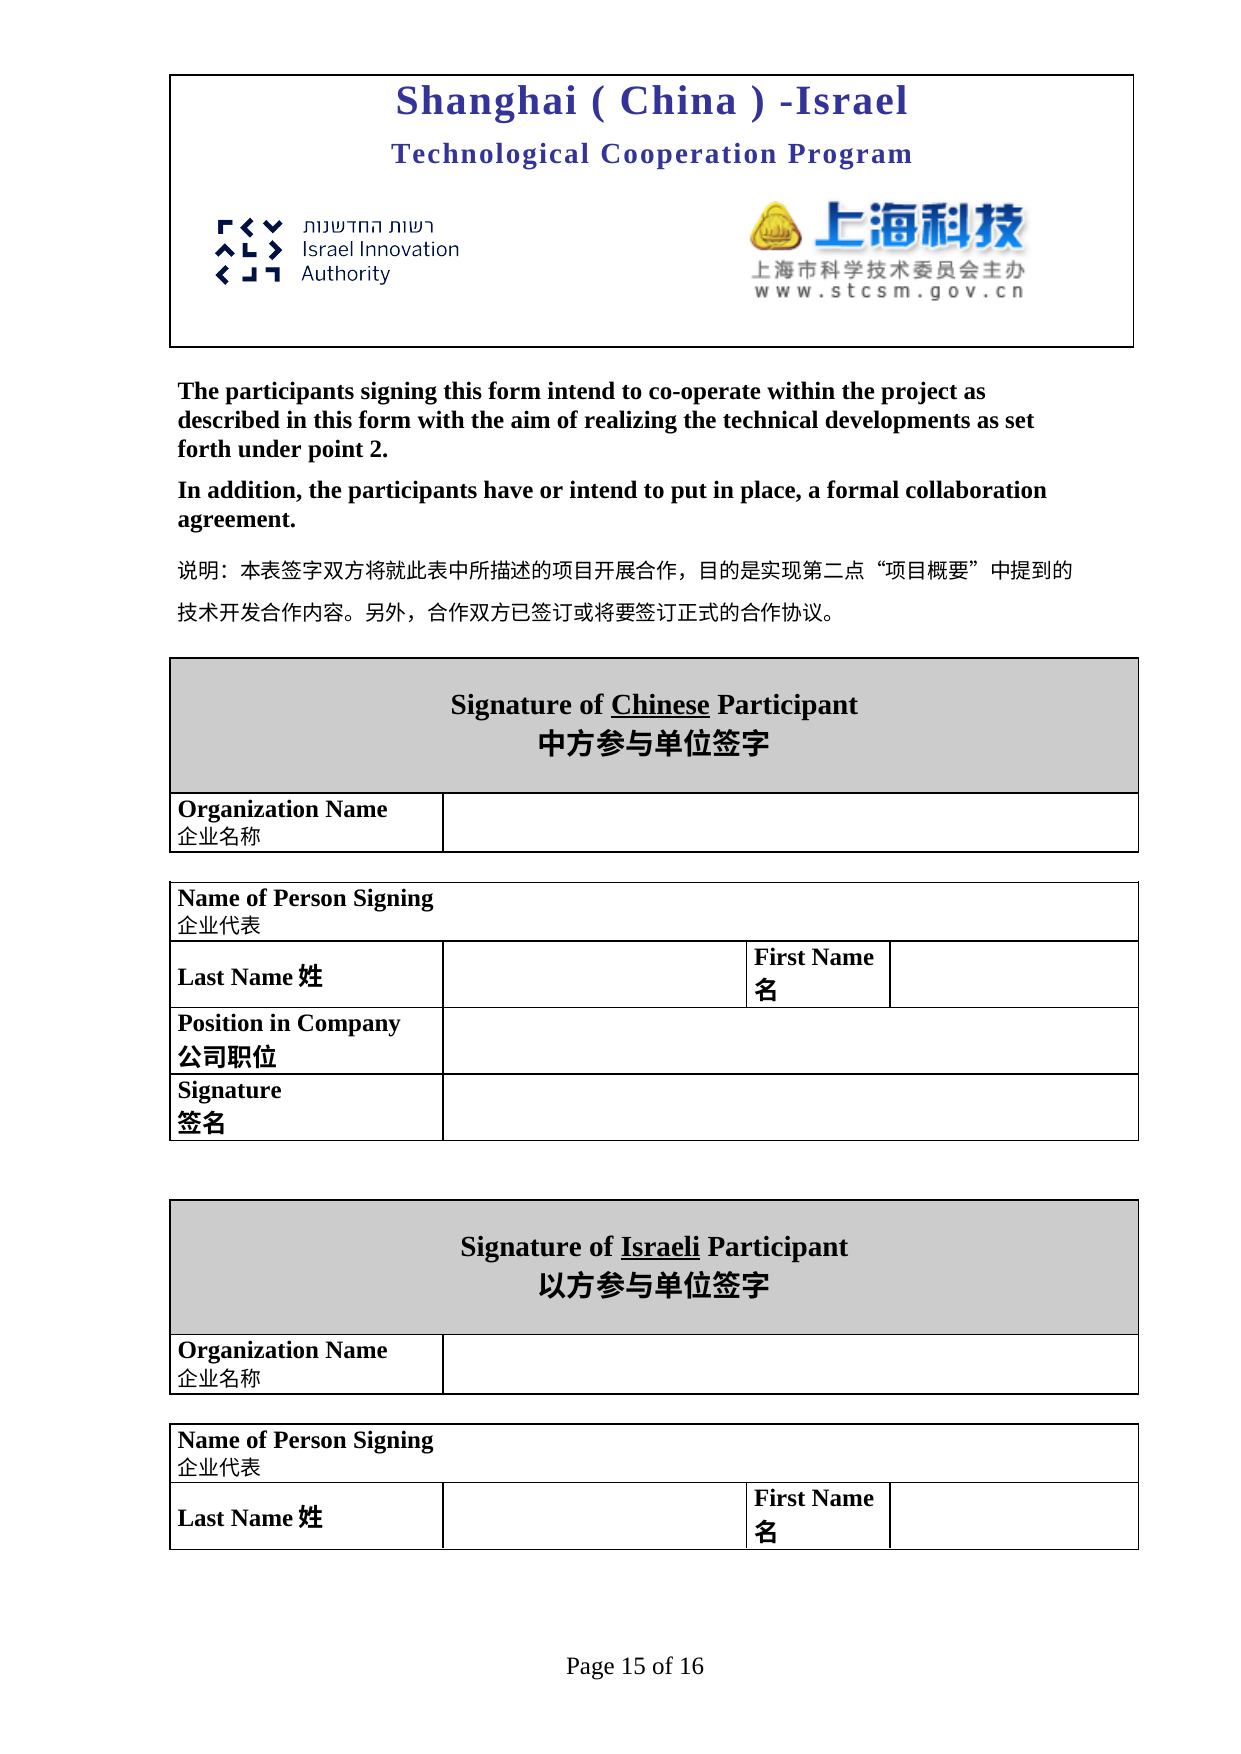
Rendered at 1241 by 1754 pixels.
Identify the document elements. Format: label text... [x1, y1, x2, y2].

table_cell First Name名 [747, 942, 889, 1007]
table_cell Last Name姓 [171, 942, 442, 1007]
table_cell [891, 942, 1138, 1007]
table_cell [444, 1075, 1138, 1140]
table_cell [444, 1008, 1138, 1073]
table_cell [444, 1335, 1138, 1393]
table_cell First Name名 [747, 1483, 889, 1548]
table_header Signature of Israeli Participant 以方参与单位签字 [171, 1201, 1138, 1334]
table_cell Organization Name 企业名称 [171, 794, 442, 851]
table_header Name of Person Signing 企业代表 [171, 1425, 1138, 1482]
picture [730, 181, 1037, 315]
table_cell Organization Name 企业名称 [171, 1335, 442, 1393]
table_cell [444, 942, 746, 1007]
table_cell [444, 794, 1138, 851]
table_header Name of Person Signing 企业代表 [171, 883, 1138, 940]
text In addition, the participants have or intend to put in place, a formal collaboration agreement. [177, 475, 1092, 532]
text 说明：本表签字双方将就此表中所描述的项目开展合作，目的是实现第二点“项目概要”中提到的技术开发合作内容。另外，合作双方已签订或将要签订正式的合作协议。 [177, 545, 1080, 628]
picture [177, 187, 496, 315]
table_cell [444, 1483, 746, 1548]
text The participants signing this form intend to co-operate within the project as described in this form with the aim of realizing the technical developments as set forth under point 2. [177, 376, 1092, 462]
table_cell Last Name姓 [171, 1483, 442, 1548]
table_cell Position in Company 公司职位 [171, 1008, 442, 1073]
table_cell [891, 1483, 1138, 1548]
table_header Signature of Chinese Participant 中方参与单位签字 [171, 659, 1138, 792]
table_cell Signature 签名 [171, 1075, 442, 1140]
